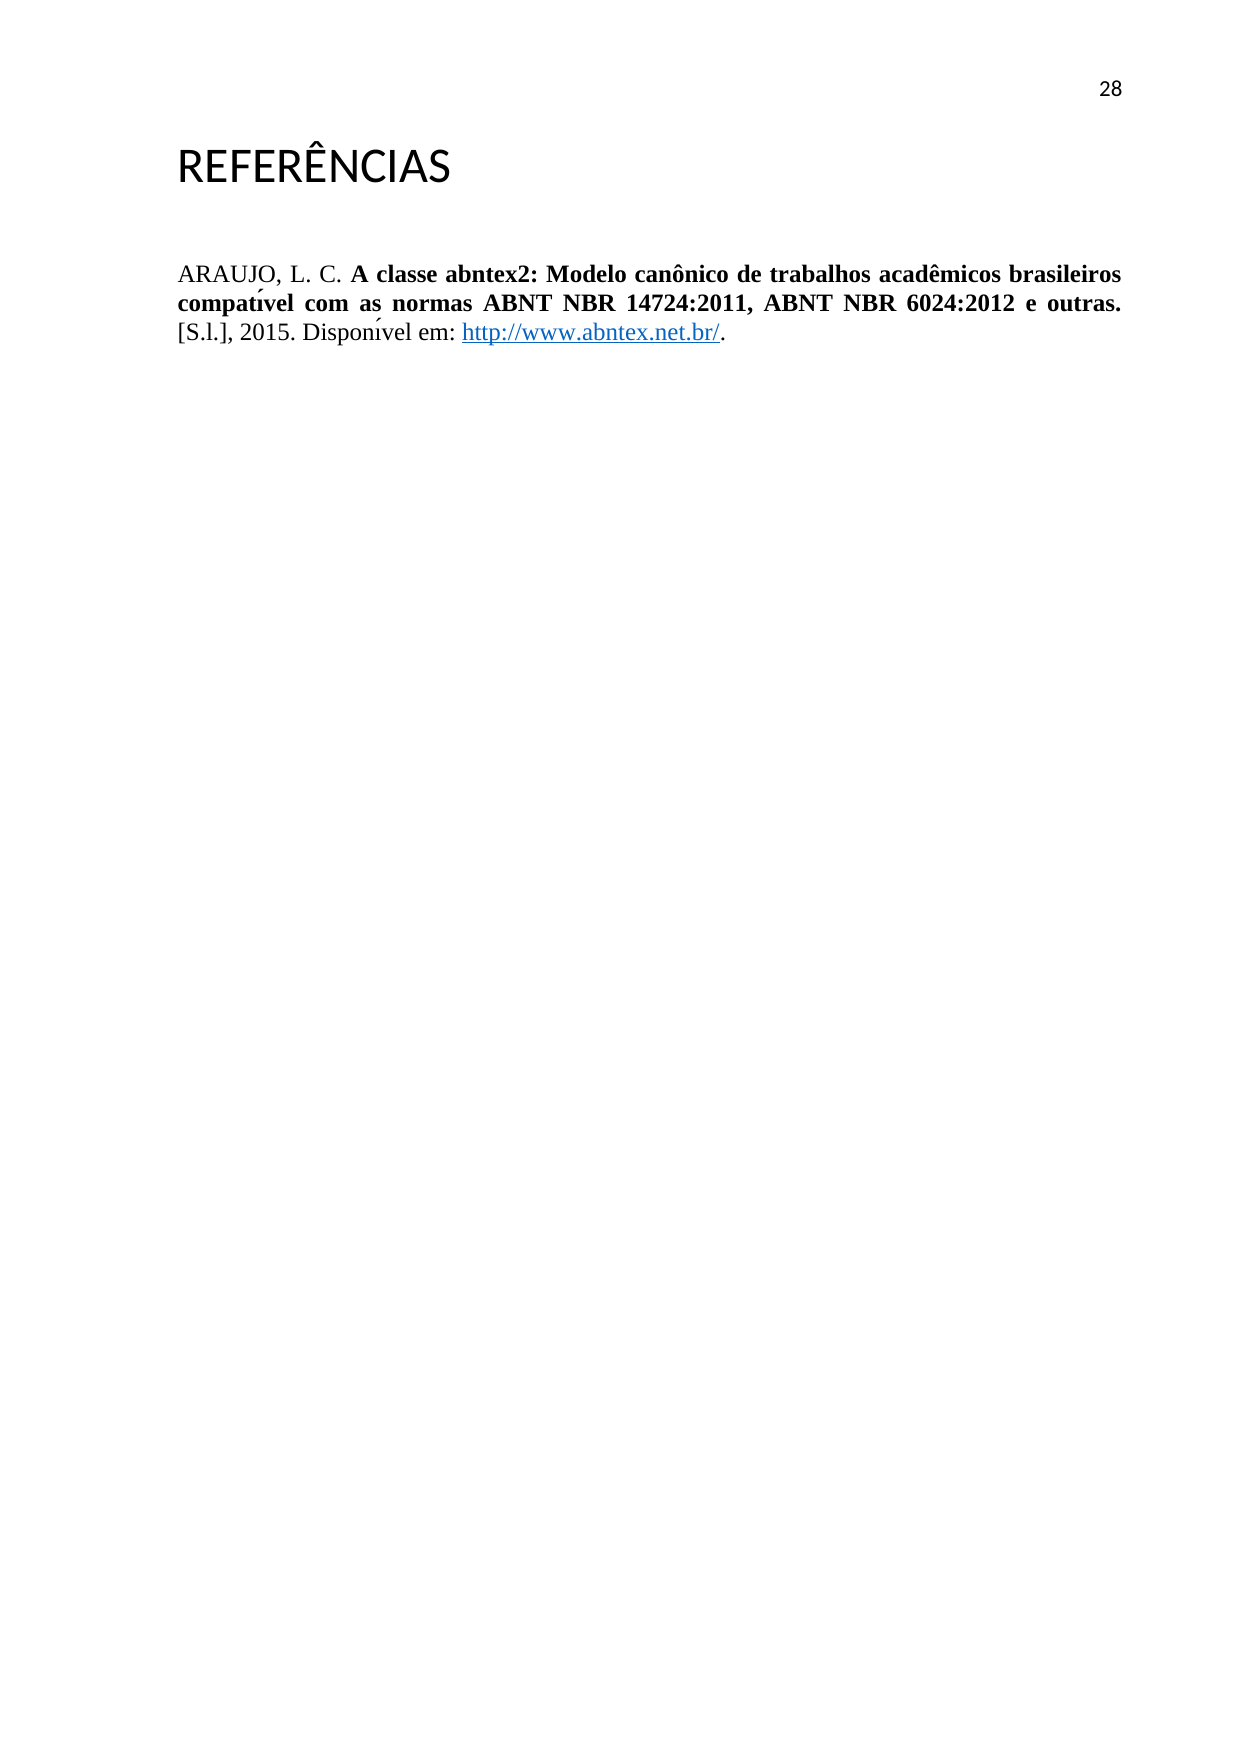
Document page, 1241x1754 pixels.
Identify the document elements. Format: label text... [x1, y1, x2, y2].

subtitle REFERÊNCIAS [177, 134, 1122, 195]
text ARAUJO, L. C. A classe abntex2: Modelo canônico de trabalhos acadêmicos brasileiros compatı́vel com as normas ABNT NBR 14724:2011, ABNT NBR 6024:2012 e outras. [S.l.], 2015. Disponı́vel em: http://www.abntex.net.br/. [177, 259, 1122, 346]
